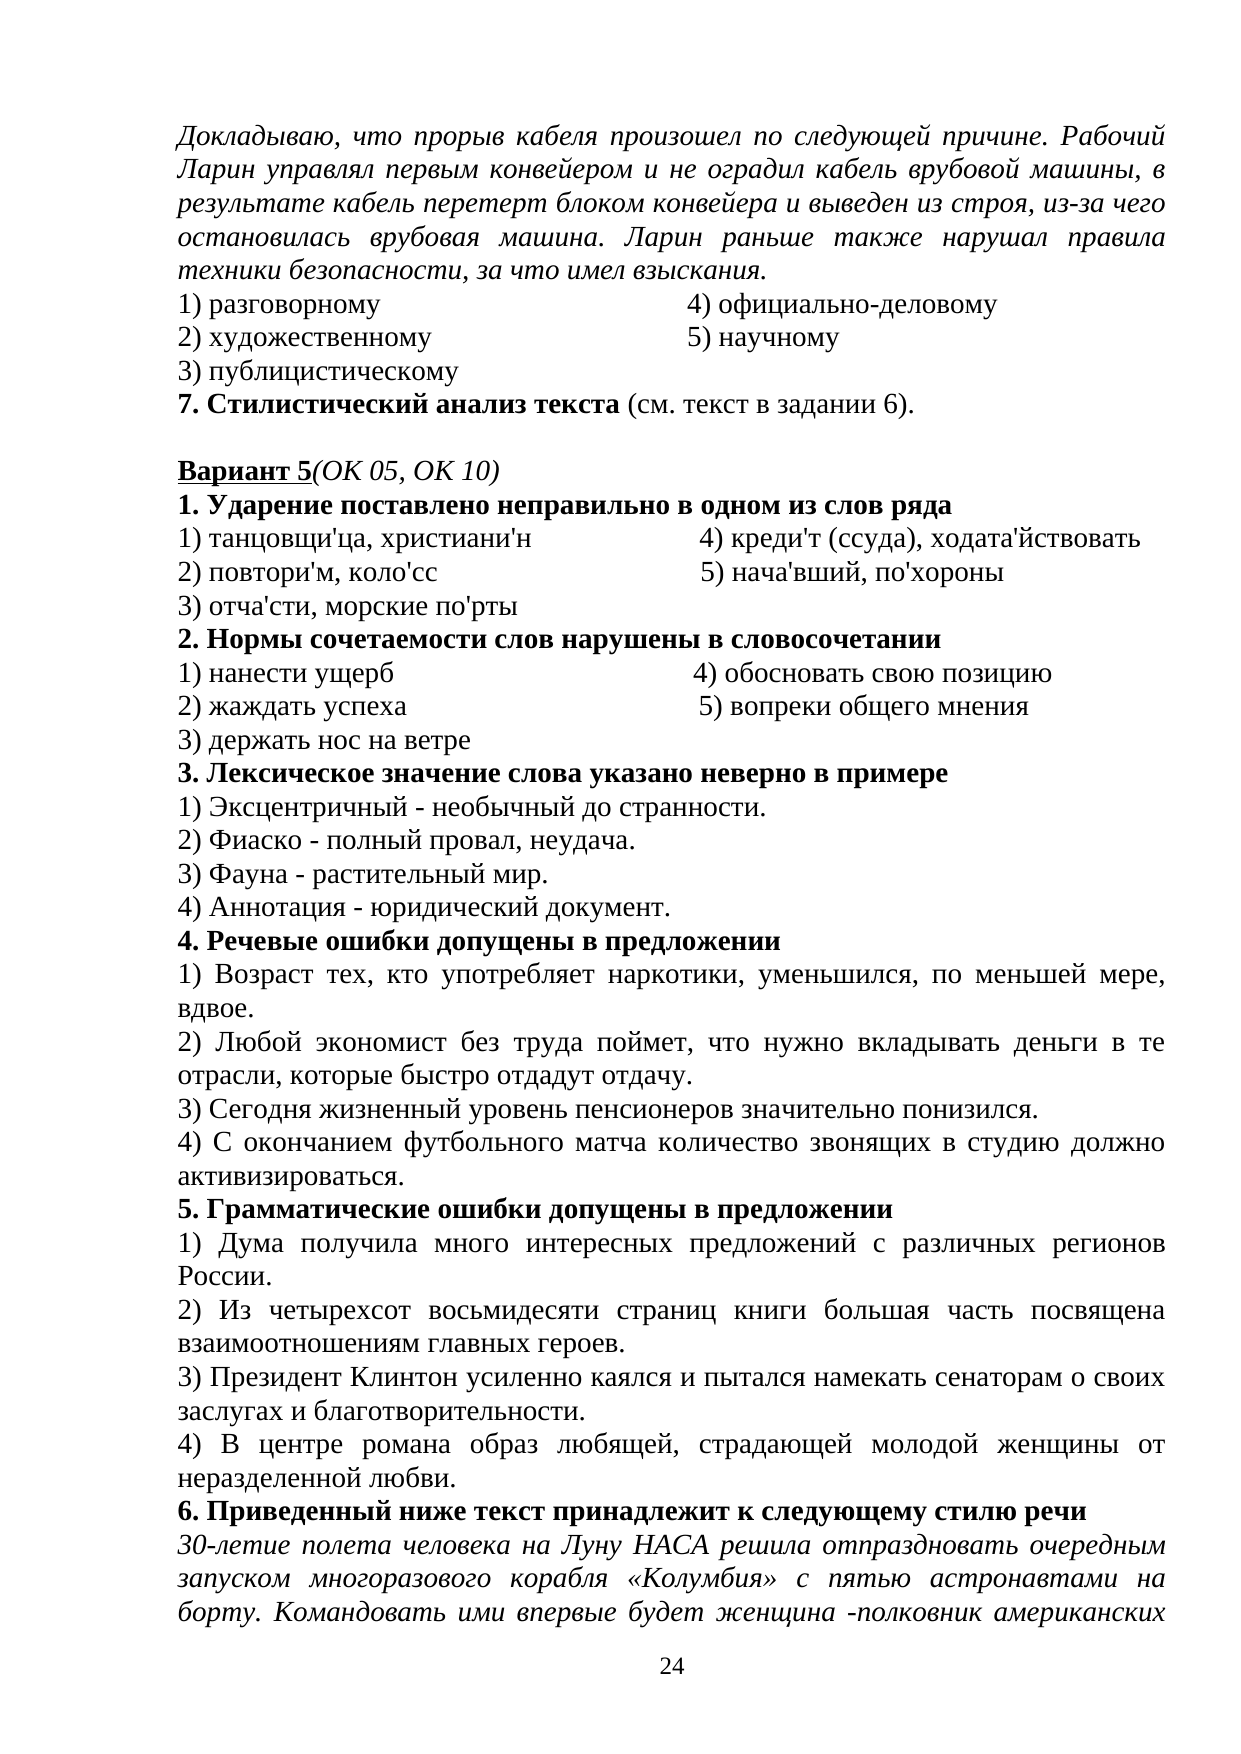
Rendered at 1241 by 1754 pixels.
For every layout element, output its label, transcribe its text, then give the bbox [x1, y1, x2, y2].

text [177, 1527, 1167, 1627]
text 2) Из четырехсот восьмидесяти страниц книги большая часть посвящена взаимоотношениям главных героев. [177, 1292, 1167, 1359]
text 1) Эксцентричный - необычный до странности. [177, 789, 1167, 822]
text 5. Грамматические ошибки допущены в предложении [177, 1191, 1167, 1225]
text 7. Стилистический анализ текста (см. текст в задании 6). [177, 386, 1167, 420]
text 1) танцовщи'ца, христиани'н 4) креди'т (ссуда), ходата'йствовать [177, 521, 1167, 554]
text 1) Возраст тех, кто употребляет наркотики, уменьшился, по меньшей мере, вдвое. [177, 957, 1167, 1024]
text 2) жаждать успеха 5) вопреки общего мнения [177, 688, 1167, 722]
text 4) Аннотация - юридический документ. [177, 889, 1167, 923]
text 3) держать нос на ветре [177, 722, 1167, 755]
text 1. Ударение поставлено неправильно в одном из слов ряда [177, 487, 1167, 521]
text 3) отча'сти, морские по'рты [177, 588, 1167, 621]
text 3) Президент Клинтон усиленно каялся и пытался намекать сенаторам о своих заслугах и благотворительности. [177, 1359, 1167, 1426]
text 3) публицистическому [177, 353, 1167, 386]
text 4. Речевые ошибки допущены в предложении [177, 923, 1167, 957]
text 2) Фиаско - полный провал, неудача. [177, 822, 1167, 856]
text 3) Сегодня жизненный уровень пенсионеров значительно понизился. [177, 1091, 1167, 1124]
text 1) разговорному 4) официально-деловому [177, 286, 1167, 319]
text 6. Приведенный ниже текст принадлежит к следующему стилю речи [177, 1493, 1167, 1527]
text 2) художественному 5) научному [177, 319, 1167, 353]
text 1) нанести ущерб 4) обосновать свою позицию [177, 655, 1167, 688]
text 2. Нормы сочетаемости слов нарушены в словосочетании [177, 621, 1167, 655]
text 2) повтори'м, коло'сс 5) нача'вший, по'хороны [177, 554, 1167, 588]
text 1) Дума получила много интересных предложений с различных регионов России. [177, 1225, 1167, 1292]
text 4) В центре романа образ любящей, страдающей молодой женщины от неразделенной любви. [177, 1426, 1167, 1493]
text 4) С окончанием футбольного матча количество звонящих в студию должно активизироваться. [177, 1124, 1167, 1191]
text Докладываю, что прорыв кабеля произошел по следующей причине. Рабочий Ларин управлял первым конвейером и не оградил кабель врубовой машины, в результате кабель перетерт блоком конвейера и выведен из строя, из-за чего остановилась врубовая машина. Ларин раньше также нарушал правила техники безопасности, за что имел взыскания. [177, 118, 1167, 286]
text 2) Любой экономист без труда поймет, что нужно вкладывать деньги в те отрасли, которые быстро отдадут отдачу. [177, 1024, 1167, 1091]
text Вариант 5(ОК 05, ОК 10) [177, 453, 1167, 487]
text 3) Фауна - растительный мир. [177, 856, 1167, 889]
text 3. Лексическое значение слова указано неверно в примере [177, 755, 1167, 789]
